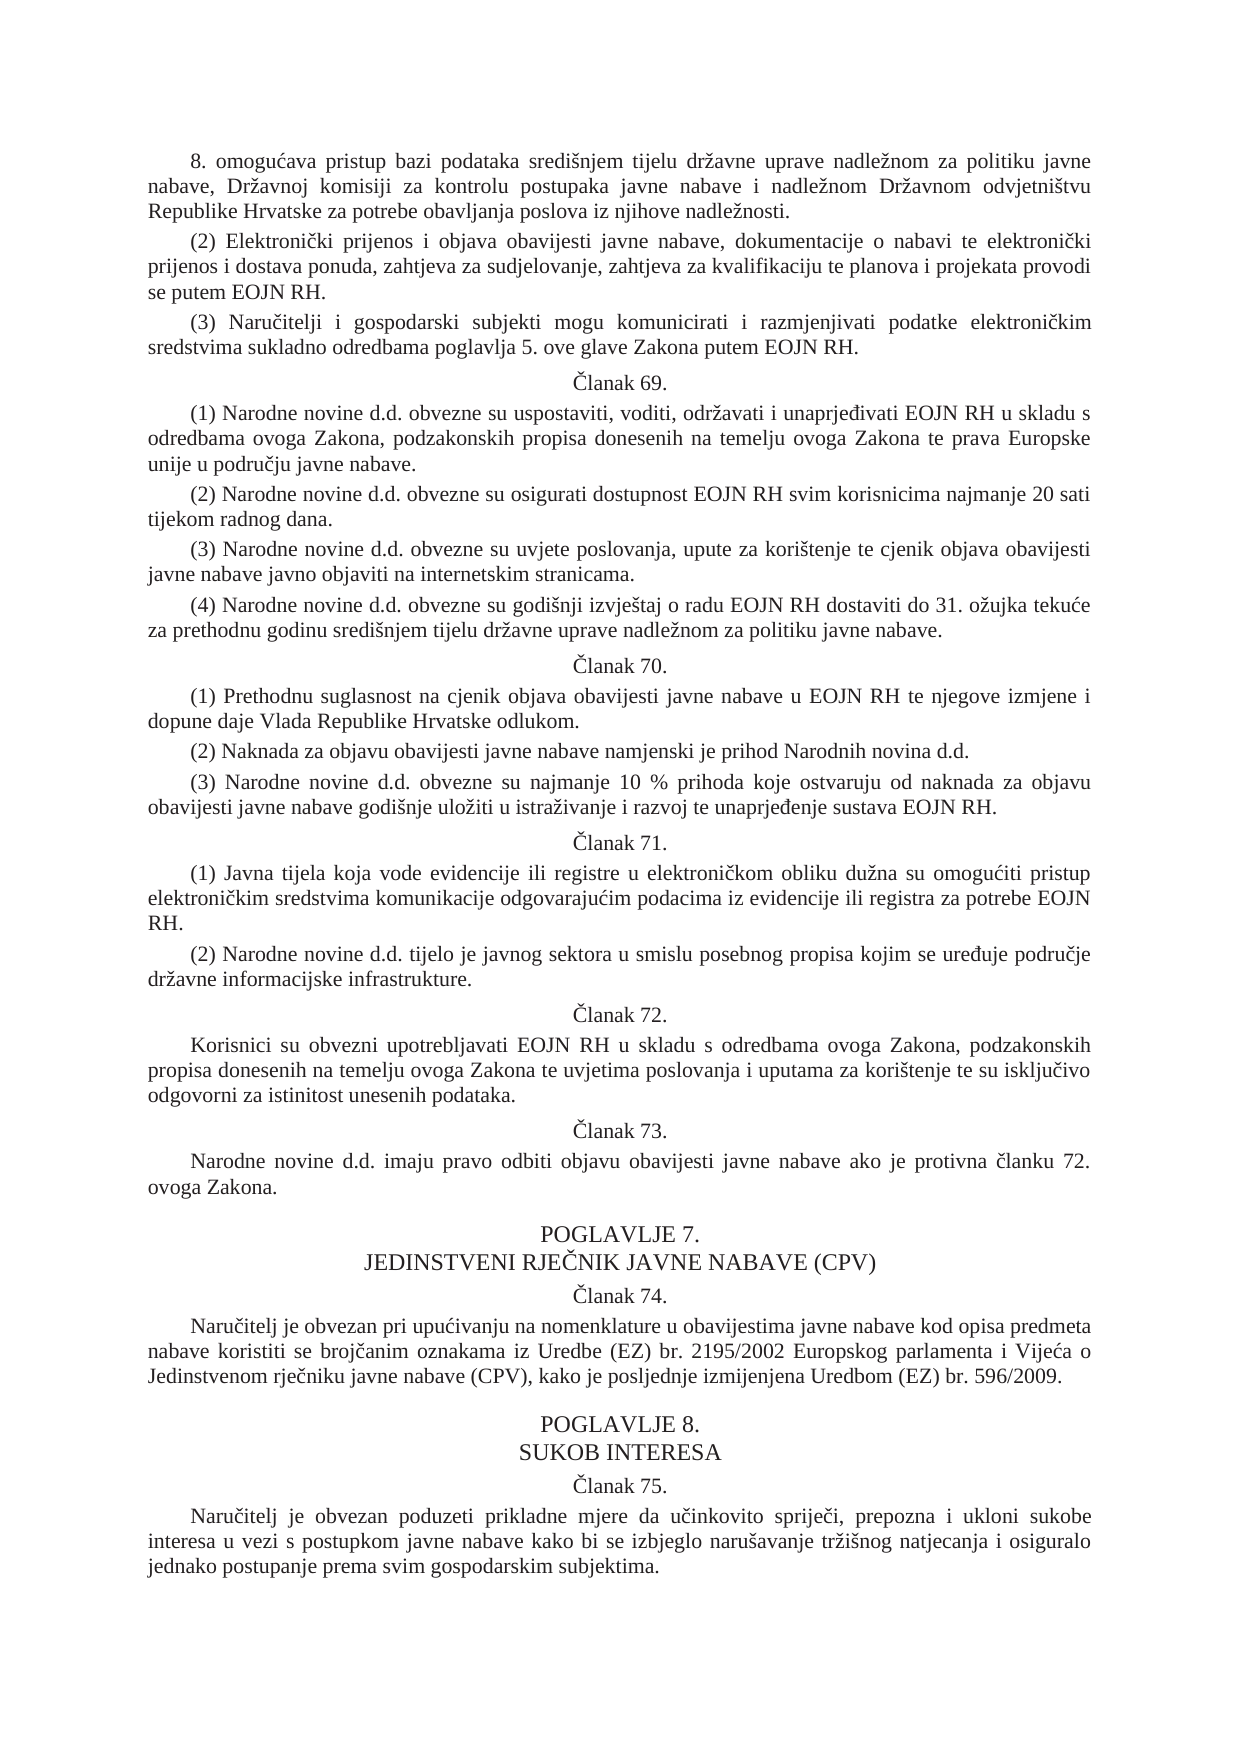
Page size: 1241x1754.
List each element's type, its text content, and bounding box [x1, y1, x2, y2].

text (1) Prethodnu suglasnost na cjenik objava obavijesti javne nabave u EOJN RH te njegove izmjene i dopune daje Vlada Republike Hrvatske odlukom. [148, 683, 1093, 733]
text (2) Naknada za objavu obavijesti javne nabave namjenski je prihod Narodnih novina d.d. [148, 738, 1093, 764]
text (3) Narodne novine d.d. obvezne su najmanje 10 % prihoda koje ostvaruju od naknada za objavu obavijesti javne nabave godišnje uložiti u istraživanje i razvoj te unaprjeđenje sustava EOJN RH. [148, 769, 1093, 819]
text (2) Narodne novine d.d. obvezne su osigurati dostupnost EOJN RH svim korisnicima najmanje 20 sati tijekom radnog dana. [148, 481, 1093, 531]
text Članak 71. [148, 830, 1093, 855]
text (1) Narodne novine d.d. obvezne su uspostaviti, voditi, održavati i unaprjeđivati EOJN RH u skladu s odredbama ovoga Zakona, podzakonskih propisa donesenih na temelju ovoga Zakona te prava Europske unije u području javne nabave. [148, 400, 1093, 476]
text POGLAVLJE 7. JEDINSTVENI RJEČNIK JAVNE NABAVE (CPV) [148, 1220, 1093, 1275]
text Korisnici su obvezni upotrebljavati EOJN RH u skladu s odredbama ovoga Zakona, podzakonskih propisa donesenih na temelju ovoga Zakona te uvjetima poslovanja i uputama za korištenje te su isključivo odgovorni za istinitost unesenih podataka. [148, 1032, 1093, 1108]
text Narodne novine d.d. imaju pravo odbiti objavu obavijesti javne nabave ako je protivna članku 72. ovoga Zakona. [148, 1148, 1093, 1199]
text (4) Narodne novine d.d. obvezne su godišnji izvještaj o radu EOJN RH dostaviti do 31. ožujka tekuće za prethodnu godinu središnjem tijelu državne uprave nadležnom za politiku javne nabave. [148, 592, 1093, 642]
text (3) Naručitelji i gospodarski subjekti mogu komunicirati i razmjenjivati podatke elektroničkim sredstvima sukladno odredbama poglavlja 5. ove glave Zakona putem EOJN RH. [148, 309, 1093, 359]
text Članak 70. [148, 653, 1093, 678]
text Naručitelj je obvezan pri upućivanju na nomenklature u obavijestima javne nabave kod opisa predmeta nabave koristiti se brojčanim oznakama iz Uredbe (EZ) br. 2195/2002 Europskog parlamenta i Vijeća o Jedinstvenom rječniku javne nabave (CPV), kako je posljednje izmijenjena Uredbom (EZ) br. 596/2009. [148, 1313, 1093, 1389]
text (2) Elektronički prijenos i objava obavijesti javne nabave, dokumentacije o nabavi te elektronički prijenos i dostava ponuda, zahtjeva za sudjelovanje, zahtjeva za kvalifikaciju te planova i projekata provodi se putem EOJN RH. [148, 228, 1093, 304]
text (3) Narodne novine d.d. obvezne su uvjete poslovanja, upute za korištenje te cjenik objava obavijesti javne nabave javno objaviti na internetskim stranicama. [148, 536, 1093, 587]
text (2) Narodne novine d.d. tijelo je javnog sektora u smislu posebnog propisa kojim se uređuje područje državne informacijske infrastrukture. [148, 941, 1093, 991]
text Članak 74. [148, 1283, 1093, 1308]
text Članak 73. [148, 1118, 1093, 1143]
text Članak 75. [148, 1473, 1093, 1498]
text 8. omogućava pristup bazi podataka središnjem tijelu državne uprave nadležnom za politiku javne nabave, Državnoj komisiji za kontrolu postupaka javne nabave i nadležnom Državnom odvjetništvu Republike Hrvatske za potrebe obavljanja poslova iz njihove nadležnosti. [148, 148, 1093, 223]
text (1) Javna tijela koja vode evidencije ili registre u elektroničkom obliku dužna su omogućiti pristup elektroničkim sredstvima komunikacije odgovarajućim podacima iz evidencije ili registra za potrebe EOJN RH. [148, 860, 1093, 936]
text POGLAVLJE 8. SUKOB INTERESA [148, 1410, 1093, 1465]
text Članak 69. [148, 370, 1093, 395]
text Članak 72. [148, 1002, 1093, 1027]
text Naručitelj je obvezan poduzeti prikladne mjere da učinkovito spriječi, prepozna i ukloni sukobe interesa u vezi s postupkom javne nabave kako bi se izbjeglo narušavanje tržišnog natjecanja i osiguralo jednako postupanje prema svim gospodarskim subjektima. [148, 1503, 1093, 1578]
